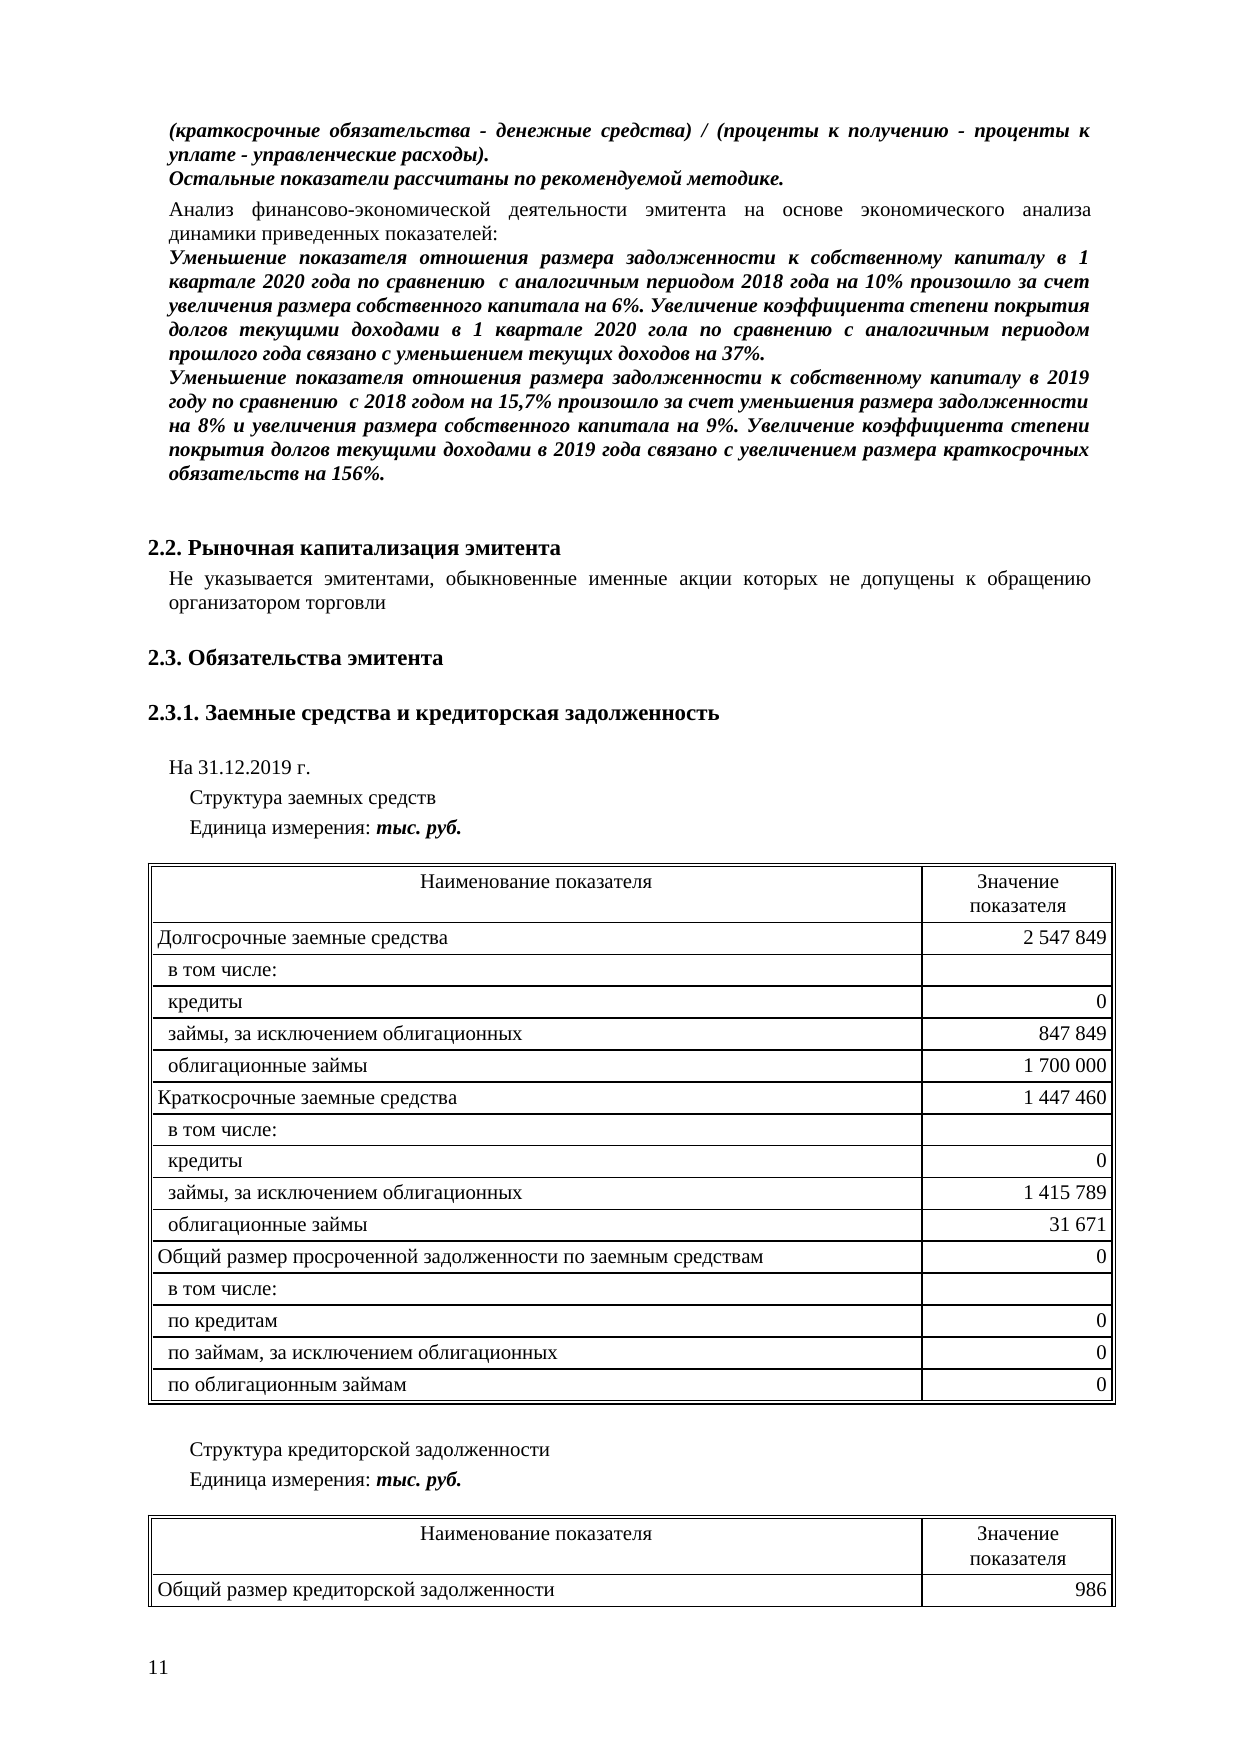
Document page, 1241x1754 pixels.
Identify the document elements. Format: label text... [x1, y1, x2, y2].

table_header Значение показателя [923, 1519, 1111, 1574]
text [168, 118, 1092, 190]
table_cell в том числе: [152, 1114, 921, 1145]
table_cell займы, за исключением облигационных [152, 1018, 921, 1049]
table_cell в том числе: [152, 1273, 921, 1304]
table_cell Долгосрочные заемные средства [152, 923, 921, 953]
table_cell кредиты [152, 1146, 921, 1177]
table_cell займы, за исключением облигационных [152, 1178, 921, 1208]
table_cell 0 [923, 1370, 1111, 1400]
text Структура заемных средств [189, 785, 1092, 809]
text Не указывается эмитентами, обыкновенные именные акции которых не допущены к обращению организатором торговли [168, 566, 1092, 614]
text Анализ финансово-экономической деятельности эмитента на основе экономического анализа динамики приведенных показателей: Уменьшение показателя отношения размера задолженности к собственному капиталу в 1 квартале 2020 года по сравнению с аналогичным периодом 2018 года на 10% произошло за счет увеличения размера собственного капитала на 6%. Увеличение коэффициента степени покрытия долгов текущими доходами в 1 квартале 2020 гола по сравнению с аналогичным периодом прошлого года связано с уменьшением текущих доходов на 37%. Уменьшение показателя отношения размера задолженности к собственному капиталу в 2019 году по сравнению с 2018 годом на 15,7% произошло за счет уменьшения размера задолженности на 8% и увеличения размера собственного капитала на 9%. Увеличение коэффициента степени покрытия долгов текущими доходами в 2019 года связано с увеличением размера краткосрочных обязательств на 156%. [168, 197, 1092, 485]
table_cell 1 447 460 [923, 1083, 1111, 1113]
subtitle 2.3.1. Заемные средства и кредиторская задолженность [148, 699, 1092, 725]
text Единица измерения: тыс. руб. [189, 815, 1092, 839]
table_cell по займам, за исключением облигационных [152, 1337, 921, 1368]
table_cell [923, 1115, 1111, 1145]
text Структура кредиторской задолженности [189, 1437, 1092, 1461]
table_cell [923, 955, 1111, 985]
table_cell кредиты [152, 986, 921, 1017]
table_cell по облигационным займам [152, 1369, 921, 1400]
table_cell [923, 1274, 1111, 1304]
table_cell 1 415 789 [923, 1178, 1111, 1208]
table_cell по кредитам [152, 1305, 921, 1336]
table_cell облигационные займы [152, 1210, 921, 1240]
table_cell 0 [923, 1146, 1111, 1177]
table_cell облигационные займы [152, 1050, 921, 1081]
table_cell 1 700 000 [923, 1051, 1111, 1081]
table_cell Краткосрочные заемные средства [152, 1082, 921, 1113]
text Единица измерения: тыс. руб. [189, 1467, 1092, 1491]
table_cell Общий размер просроченной задолженности по заемным средствам [152, 1241, 921, 1272]
table_cell 986 [923, 1575, 1111, 1606]
subtitle 2.3. Обязательства эмитента [148, 643, 1092, 670]
table_header Значение показателя [923, 867, 1111, 922]
subtitle 2.2. Рыночная капитализация эмитента [148, 534, 1092, 560]
table_cell 2 547 849 [923, 923, 1111, 953]
table_header Наименование показателя [152, 867, 921, 922]
table_cell Общий размер кредиторской задолженности [152, 1575, 921, 1606]
subtitle На 31.12.2019 г. [168, 754, 1092, 779]
table_cell 31 671 [923, 1210, 1111, 1240]
table_cell 0 [923, 1306, 1111, 1336]
table_cell 0 [923, 987, 1111, 1017]
table_header Наименование показателя [152, 1519, 921, 1574]
table_cell 0 [923, 1338, 1111, 1368]
table_cell 847 849 [923, 1019, 1111, 1049]
table_cell 0 [923, 1242, 1111, 1272]
table_cell в том числе: [152, 955, 921, 985]
